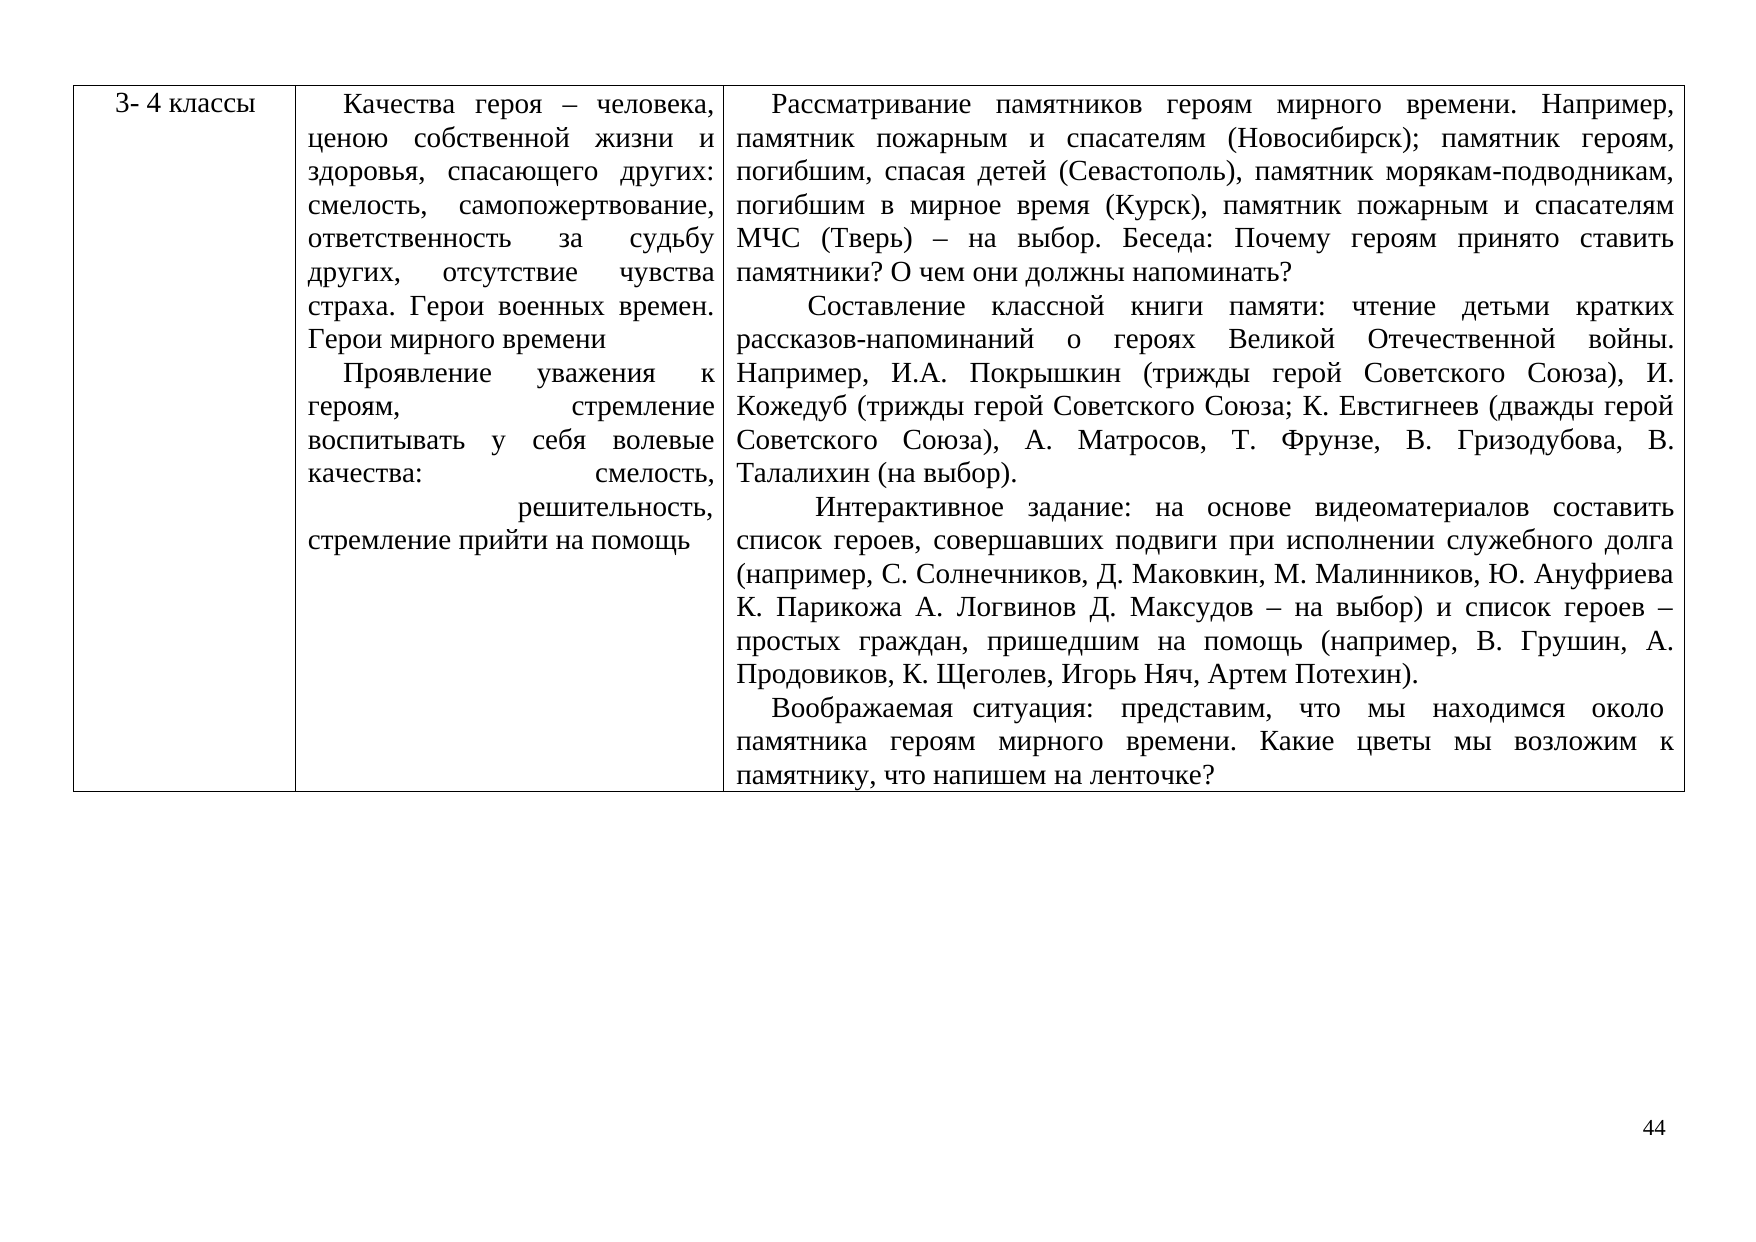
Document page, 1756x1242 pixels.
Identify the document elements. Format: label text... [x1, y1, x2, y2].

table_header 3- 4 классы [74, 86, 295, 791]
table_header Рассматривание памятников героям мирного времени. Например, памятник пожарным и спасателям (Новосибирск); памятник героям, погибшим, спасая детей (Севастополь), памятник морякам-подводникам, погибшим в мирное время (Курск), памятник пожарным и спасателям МЧС (Тверь) – на выбор. Беседа: Почему героям принято ставить памятники? О чем они должны напоминать? Составление классной книги памяти: чтение детьми кратких рассказов-напоминаний о героях Великой Отечественной войны. Например, И.А. Покрышкин (трижды герой Советского Союза), И. Кожедуб (трижды герой Советского Союза; К. Евстигнеев (дважды герой Советского Союза), А. Матросов, Т. Фрунзе, В. Гризодубова, В. Талалихин (на выбор). Интерактивное задание: на основе видеоматериалов составить список героев, совершавших подвиги при исполнении служебного долга (например, С. Солнечников, Д. Маковкин, М. Малинников, Ю. Ануфриева К. Парикожа А. Логвинов Д. Максудов – на выбор) и список героев – простых граждан, пришедшим на помощь (например, В. Грушин, А. Продовиков, К. Щеголев, Игорь Няч, Артем Потехин). Воображаемая ситуация: представим, что мы находимся около памятника героям мирного времени. Какие цветы мы возложим к памятнику, что напишем на ленточке? [724, 86, 1684, 791]
table_header Качества героя – человека, ценою собственной жизни и здоровья, спасающего других: смелость, самопожертвование, ответственность за судьбу других, отсутствие чувства страха. Герои военных времен. Герои мирного времени Проявление уважения к героям, стремление воспитывать у себя волевые качества: смелость, решительность, стремление прийти на помощь [296, 86, 723, 791]
